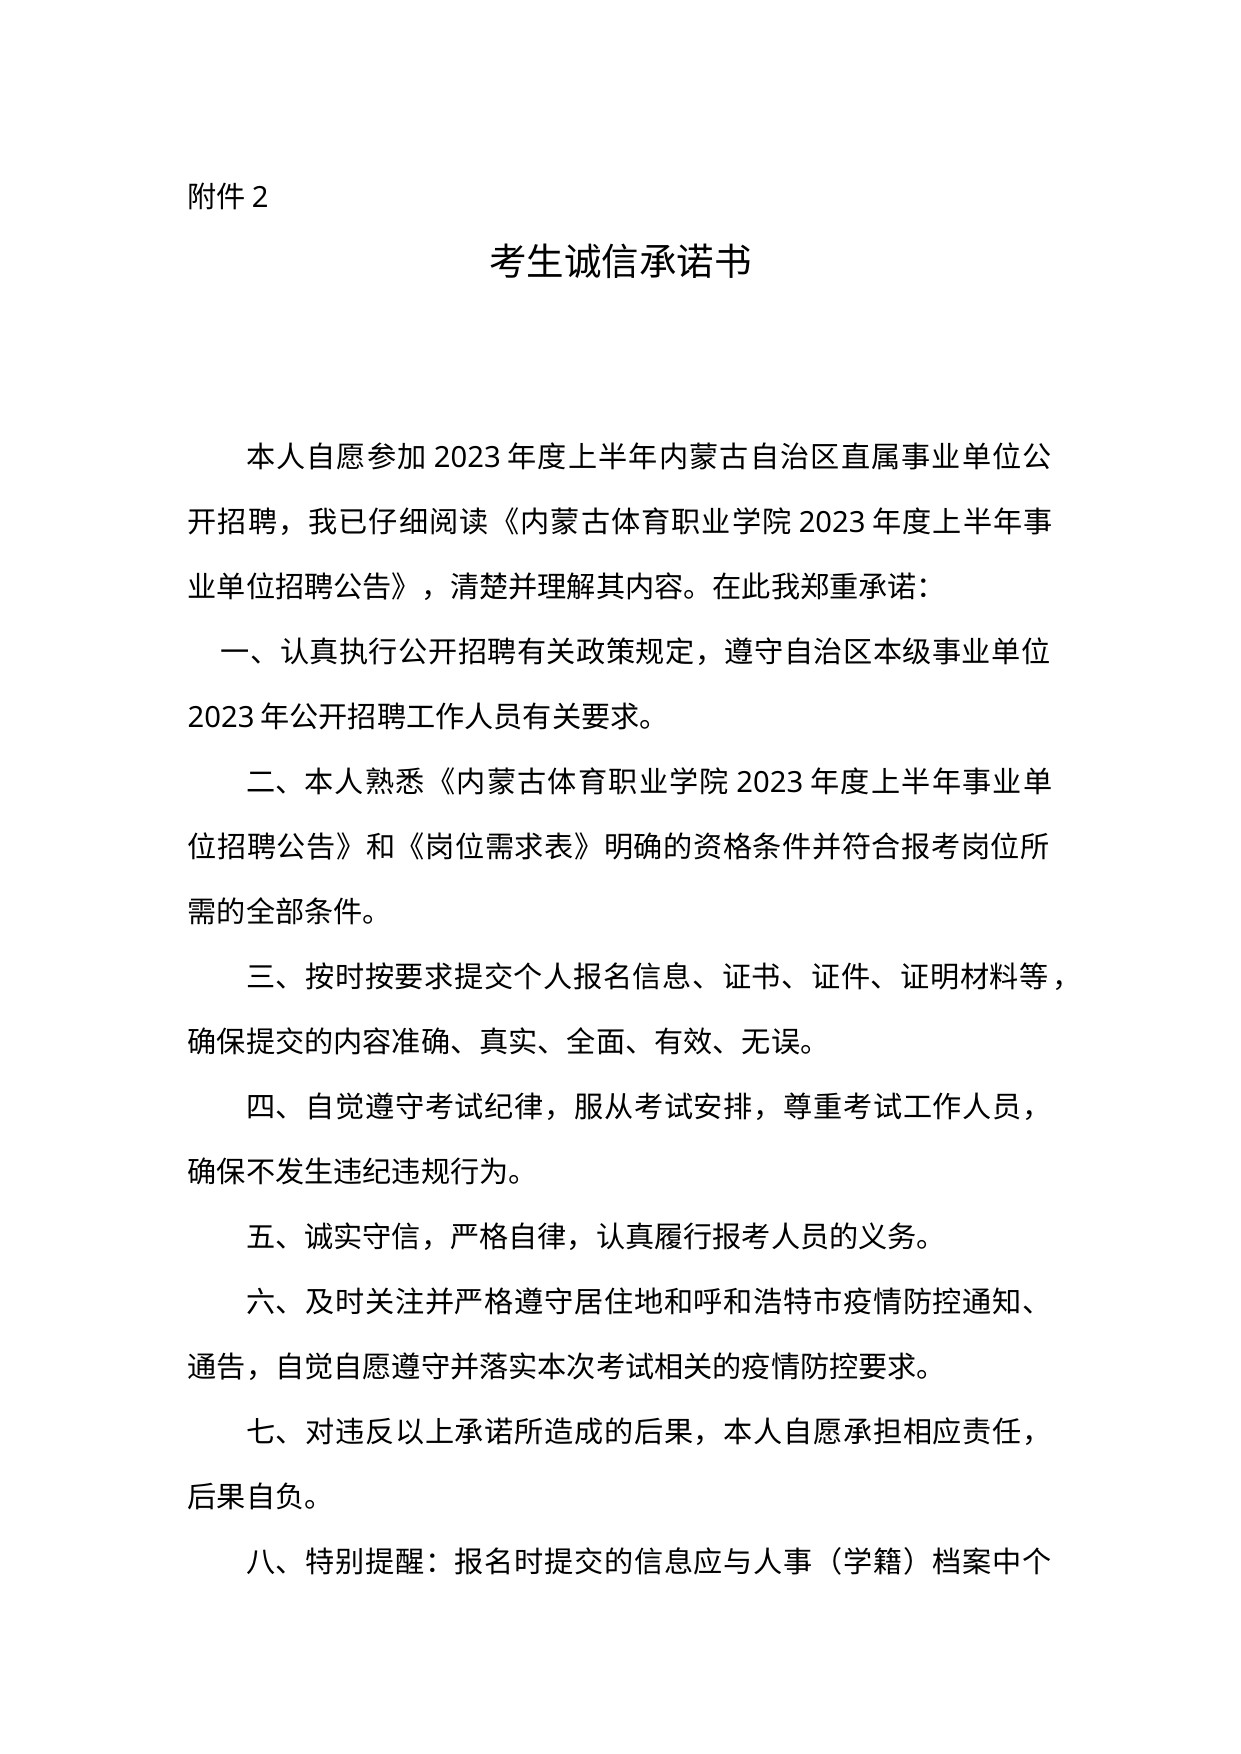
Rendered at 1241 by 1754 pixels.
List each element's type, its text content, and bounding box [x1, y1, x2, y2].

list 本人熟悉《内蒙古体育职业学院2023年度上半年事业单位招聘公告》和《岗位需求表》明确的资格条件并符合报考岗位所需的全部条件。 [187, 747, 1053, 942]
text 七、对违反以上承诺所造成的后果，本人自愿承担相应责任，后果自负。 [187, 1397, 1053, 1527]
text 本人自愿参加2023年度上半年内蒙古自治区直属事业单位公开招聘，我已仔细阅读《内蒙古体育职业学院2023年度上半年事业单位招聘公告》，清楚并理解其内容。在此我郑重承诺： 一、认真执行公开招聘有关政策规定，遵守自治区本级事业单位2023年公开招聘工作人员有关要求。 [187, 422, 1053, 747]
text 三、按时按要求提交个人报名信息、证书、证件、证明材料等，确保提交的内容准确、真实、全面、有效、无误。 [187, 942, 1053, 1072]
text 四、自觉遵守考试纪律，服从考试安排，尊重考试工作人员，确保不发生违纪违规行为。 [187, 1072, 1053, 1202]
text 考生诚信承诺书 [187, 227, 1053, 292]
text 附件2 [187, 162, 1053, 227]
text 六、及时关注并严格遵守居住地和呼和浩特市疫情防控通知、通告，自觉自愿遵守并落实本次考试相关的疫情防控要求。 [187, 1267, 1053, 1397]
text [187, 1527, 1053, 1592]
text 五、诚实守信，严格自律，认真履行报考人员的义务。 [187, 1202, 1053, 1267]
